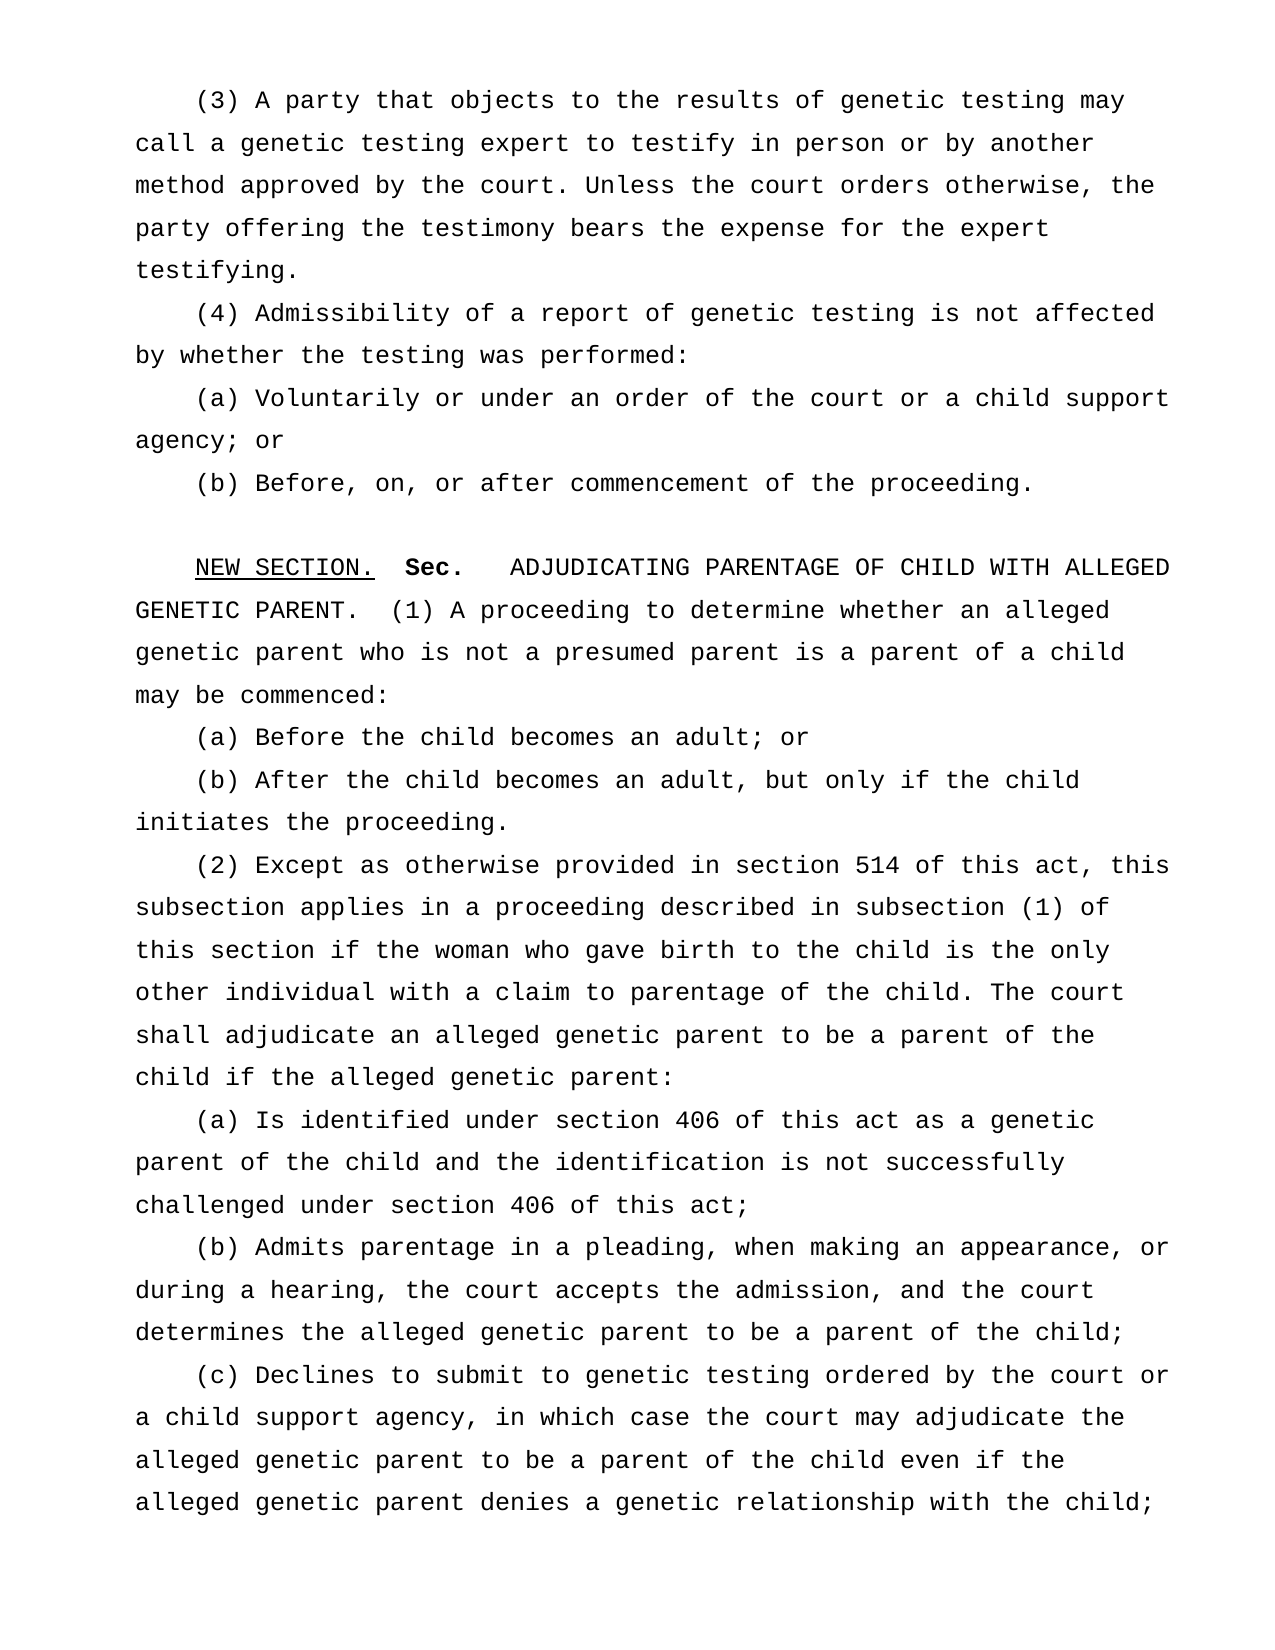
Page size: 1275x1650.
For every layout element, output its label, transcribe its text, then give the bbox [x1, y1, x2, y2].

text (4) Admissibility of a report of genetic testing is not affected by whether the testing was performed: [135, 287, 1170, 372]
text (3) A party that objects to the results of genetic testing may call a genetic testing expert to testify in person or by another method approved by the court. Unless the court orders otherwise, the party offering the testimony bears the expense for the expert testifying. [135, 75, 1170, 287]
text (c) Declines to submit to genetic testing ordered by the court or a child support agency, in which case the court may adjudicate the alleged genetic parent to be a parent of the child even if the alleged genetic parent denies a genetic relationship with the child; [135, 1349, 1170, 1519]
text (b) After the child becomes an adult, but only if the child initiates the proceeding. [135, 754, 1170, 839]
text (2) Except as otherwise provided in section 514 of this act, this subsection applies in a proceeding described in subsection (1) of this section if the woman who gave birth to the child is the only other individual with a claim to parentage of the child. The court shall adjudicate an alleged genetic parent to be a parent of the child if the alleged genetic parent: [135, 839, 1170, 1094]
text (a) Voluntarily or under an order of the court or a child support agency; or [135, 372, 1170, 457]
text NEW SECTION. Sec. ADJUDICATING PARENTAGE OF CHILD WITH ALLEGED GENETIC PARENT. (1) A proceeding to determine whether an alleged genetic parent who is not a presumed parent is a parent of a child may be commenced: [135, 542, 1170, 712]
text (b) Admits parentage in a pleading, when making an appearance, or during a hearing, the court accepts the admission, and the court determines the alleged genetic parent to be a parent of the child; [135, 1222, 1170, 1349]
text (a) Before the child becomes an adult; or [135, 712, 1170, 754]
text (a) Is identified under section 406 of this act as a genetic parent of the child and the identification is not successfully challenged under section 406 of this act; [135, 1094, 1170, 1222]
text (b) Before, on, or after commencement of the proceeding. [135, 457, 1170, 500]
